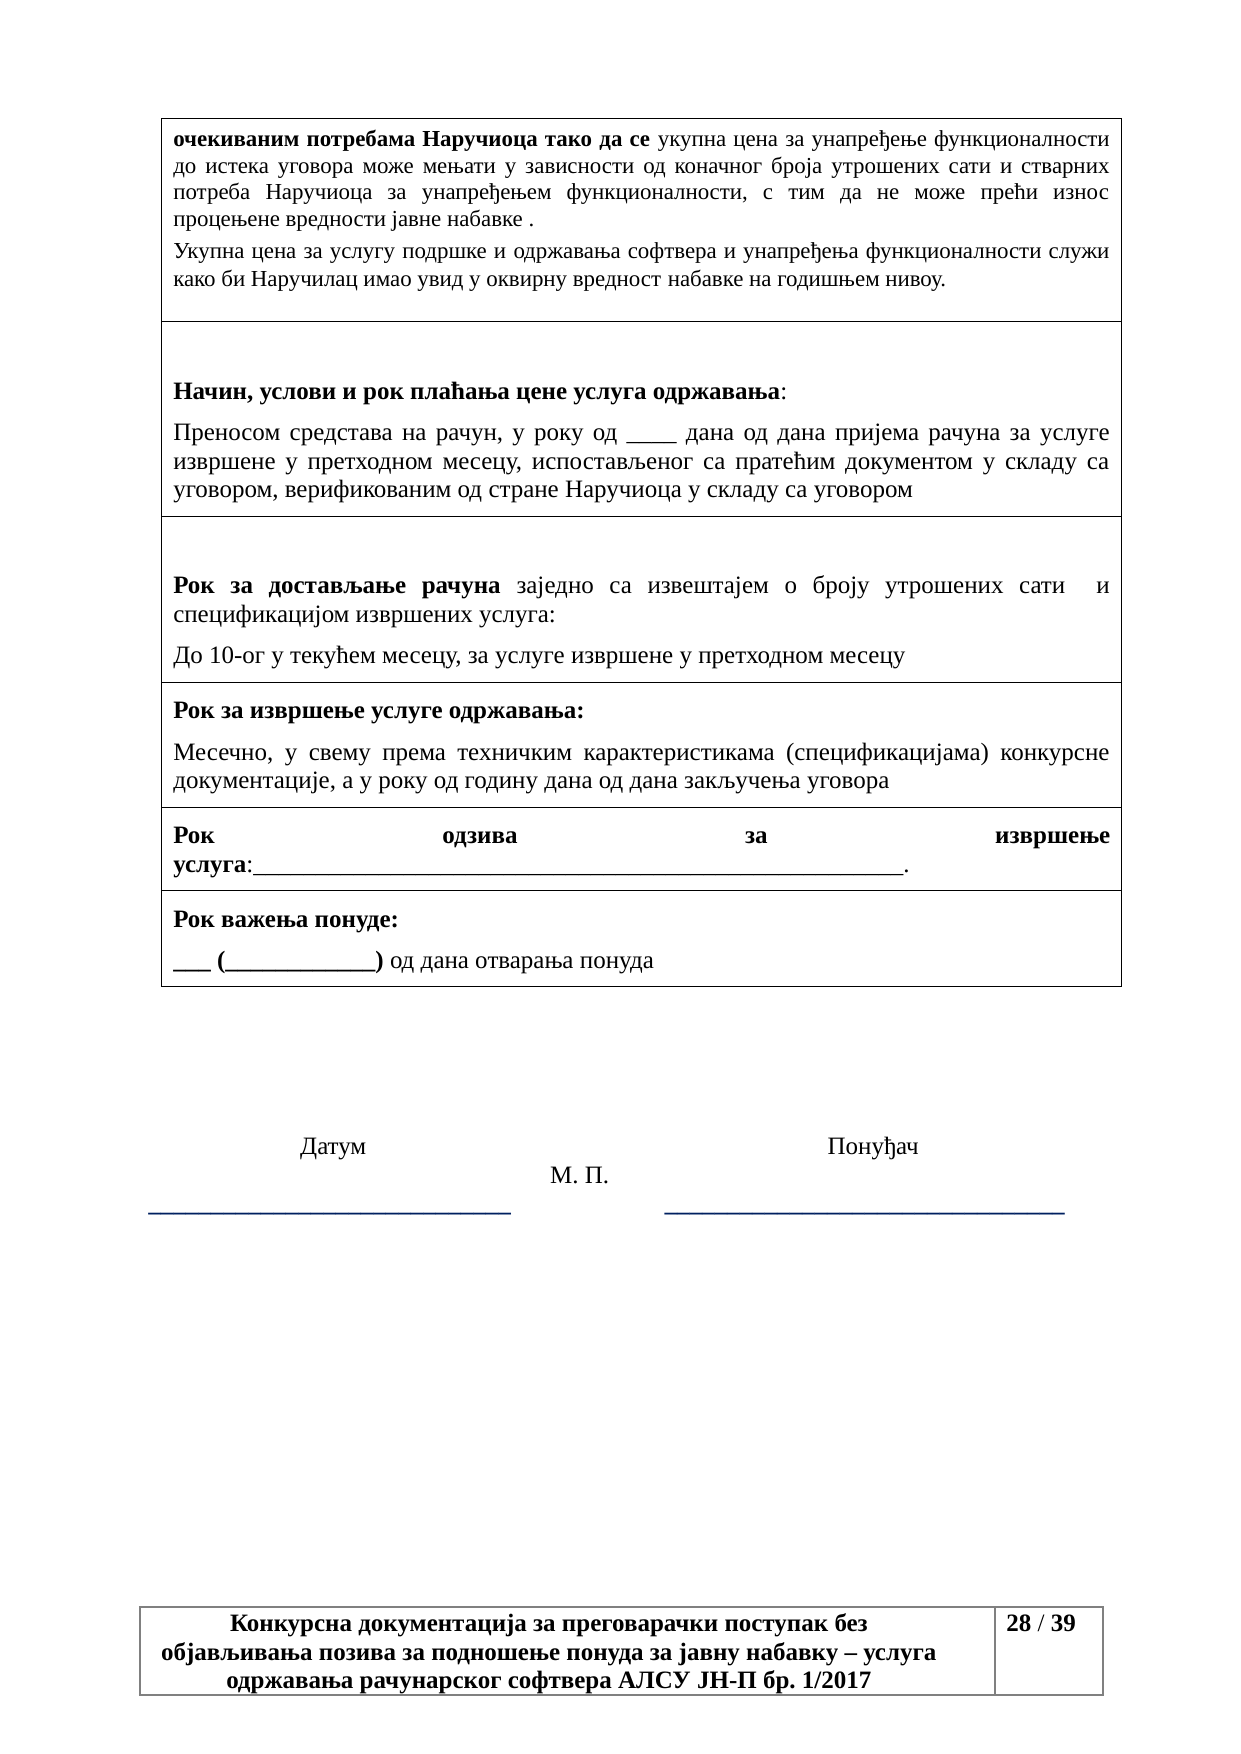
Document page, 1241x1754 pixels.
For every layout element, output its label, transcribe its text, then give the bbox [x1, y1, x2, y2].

table_cell Рок за достављање рачуна заједно са извештајем о броју утрошених сати и спецификацијом извршених услуга: До 10-ог у текућем месецу, за услуге извршене у претходном месецу [162, 517, 1121, 682]
text М. П. [450, 1160, 1090, 1188]
table_cell Рок важења понуде: ___ (____________) од дана отварања понуда [162, 891, 1121, 986]
table_cell Начин, услови и рок плаћања цене услуга одржавања: Преносом средстава на рачун, у року од ____ дана од дана пријема рачуна за услуге извршене у претходном месецу, испостављеног са пратећим документом у складу са уговором, верификованим од стране Наручиоца у складу са уговором [162, 322, 1121, 516]
text _____________________________ ________________________________ [150, 1188, 1090, 1217]
text Датум Понуђач [225, 1131, 1090, 1160]
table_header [162, 119, 1121, 321]
table_cell Рок за извршење услуге одржавања: Месечно, у свему према техничким карактеристикама (спецификацијама) конкурсне документације, а у року од годину дана од дана закључења уговора [162, 683, 1121, 807]
table_cell Рок одзива за извршење услуга:____________________________________________________. [162, 808, 1121, 890]
